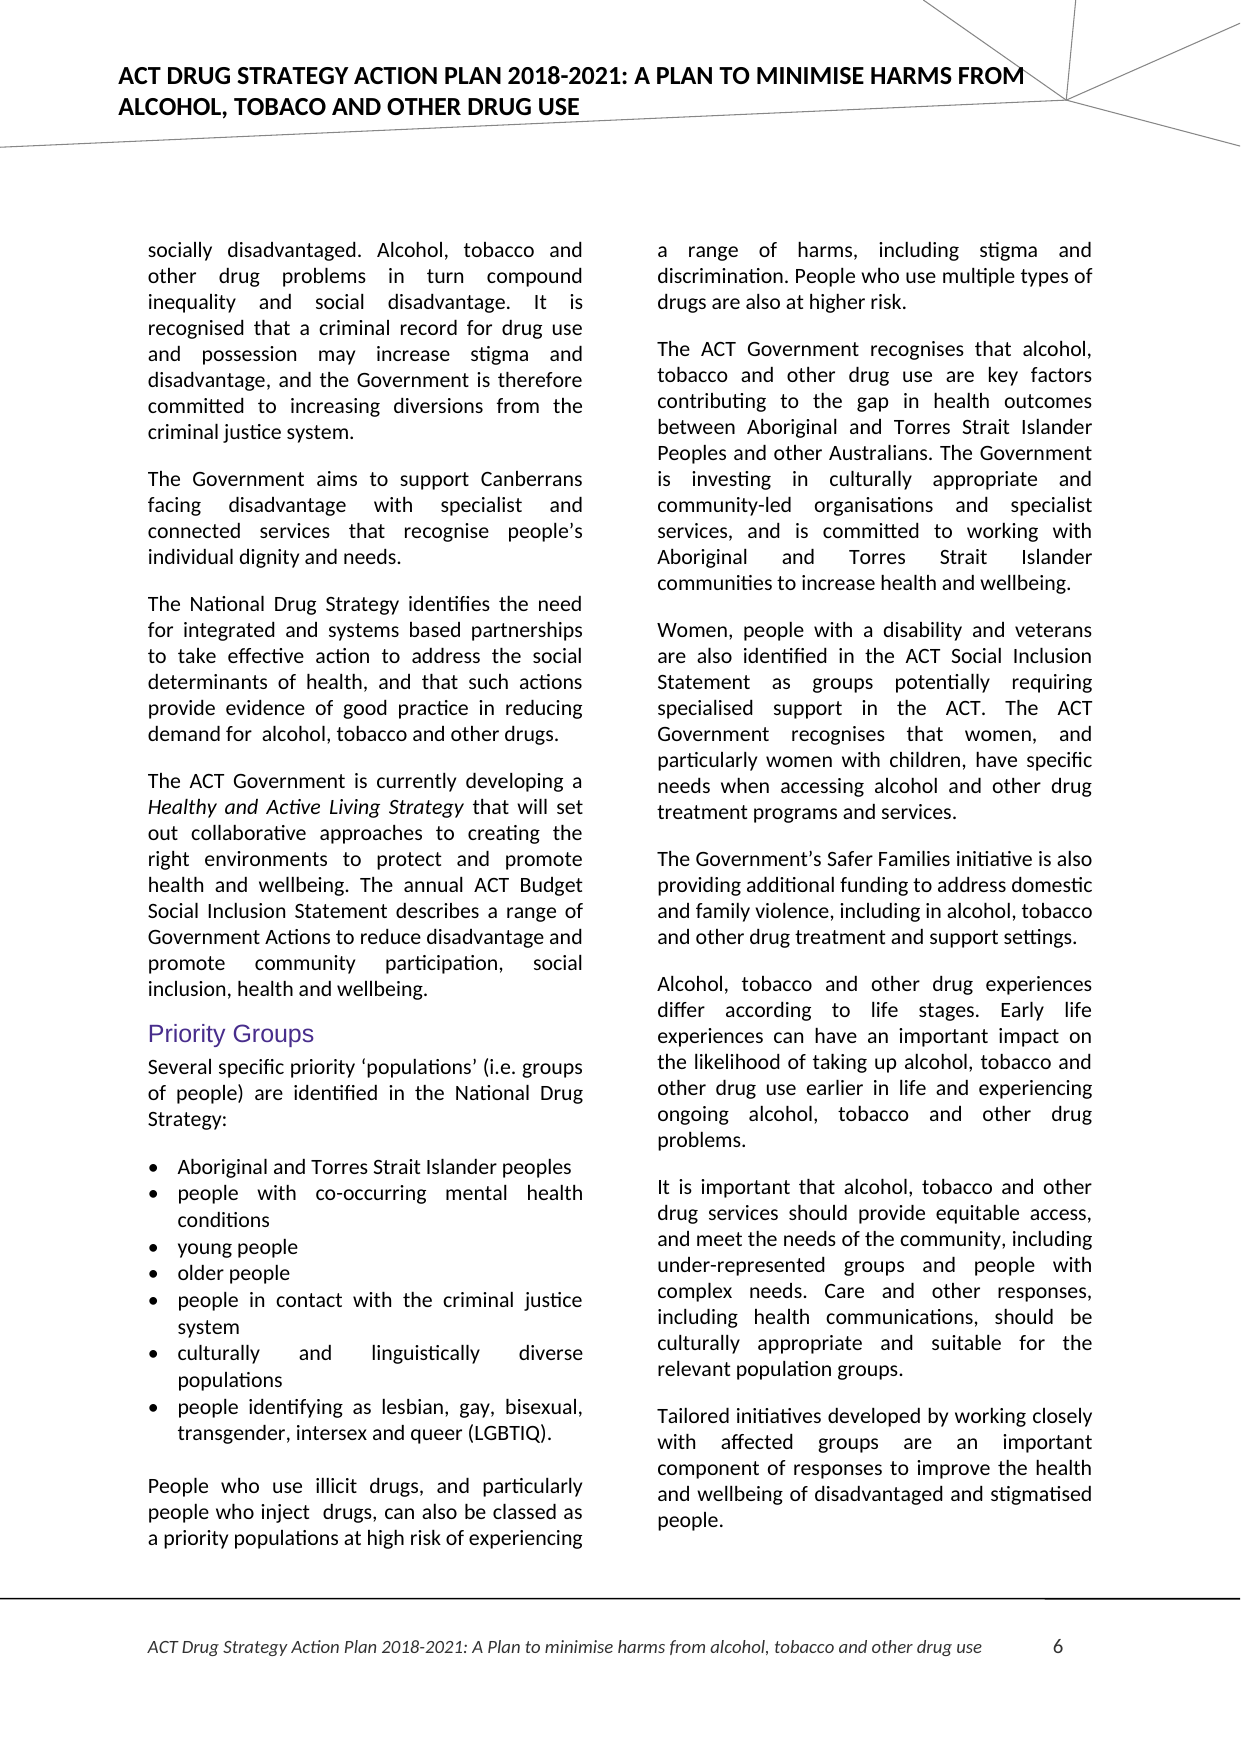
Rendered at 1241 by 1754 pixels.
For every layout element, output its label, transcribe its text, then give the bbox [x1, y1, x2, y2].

text • Aboriginal and Torres Strait Islander peoples [148, 1153, 583, 1179]
text The National Drug Strategy identifies the need for integrated and systems based partnerships to take effective action to address the social determinants of health, and that such actions provide evidence of good practice in reducing demand for alcohol, tobacco and other drugs. [148, 590, 583, 747]
text • people with co-occurring mental health conditions [148, 1179, 583, 1233]
text The Government aims to support Canberrans facing disadvantage with specialist and connected services that recognise people’s individual dignity and needs. [148, 465, 583, 569]
text It is important that alcohol, tobacco and other drug services should provide equitable access, and meet the needs of the community, including under-represented groups and people with complex needs. Care and other responses, including health communications, should be culturally appropriate and suitable for the relevant population groups. [657, 1174, 1092, 1382]
text People who use illicit drugs, and particularly people who inject drugs, can also be classed as a priority populations at high risk of experiencing a range of harms, including stigma and discrimination. People who use multiple types of drugs are also at higher risk. [657, 236, 1092, 314]
text People who use illicit drugs, and particularly people who inject drugs, can also be classed as a priority populations at high risk of experiencing a range of harms, including stigma and discrimination. People who use multiple types of drugs are also at higher risk. [148, 1473, 583, 1551]
subtitle Priority Groups [148, 1023, 583, 1048]
text • culturally and linguistically diverse populations [148, 1339, 583, 1393]
text Women, people with a disability and veterans are also identified in the ACT Social Inclusion Statement as groups potentially requiring specialised support in the ACT. The ACT Government recognises that women, and particularly women with children, have specific needs when accessing alcohol and other drug treatment programs and services. [657, 616, 1092, 825]
text The ACT Government is currently developing a Healthy and Active Living Strategy that will set out collaborative approaches to creating the right environments to protect and promote health and wellbeing. The annual ACT Budget Social Inclusion Statement describes a range of Government Actions to reduce disadvantage and promote community participation, social inclusion, health and wellbeing. [148, 767, 583, 1002]
text Tailored initiatives developed by working closely with affected groups are an important component of responses to improve the health and wellbeing of disadvantaged and stigmatised people. [657, 1403, 1092, 1533]
text The ACT Government recognises that alcohol, tobacco and other drug use are key factors contributing to the gap in health outcomes between Aboriginal and Torres Strait Islander Peoples and other Australians. The Government is investing in culturally appropriate and community-led organisations and specialist services, and is committed to working with Aboriginal and Torres Strait Islander communities to increase health and wellbeing. [657, 335, 1092, 596]
text • older people [148, 1259, 583, 1286]
text • people identifying as lesbian, gay, bisexual, transgender, intersex and queer (LGBTIQ). [148, 1393, 583, 1446]
text The Government’s Safer Families initiative is also providing additional funding to address domestic and family violence, including in alcohol, tobacco and other drug treatment and support settings. [657, 846, 1092, 950]
text Alcohol, tobacco and other drug experiences differ according to life stages. Early life experiences can have an important impact on the likelihood of taking up alcohol, tobacco and other drug use earlier in life and experiencing ongoing alcohol, tobacco and other drug problems. [657, 971, 1092, 1153]
text • people in contact with the criminal justice system [148, 1286, 583, 1339]
text Several specific priority ‘populations’ (i.e. groups of people) are identified in the National Drug Strategy: [148, 1054, 583, 1132]
text • young people [148, 1233, 583, 1259]
